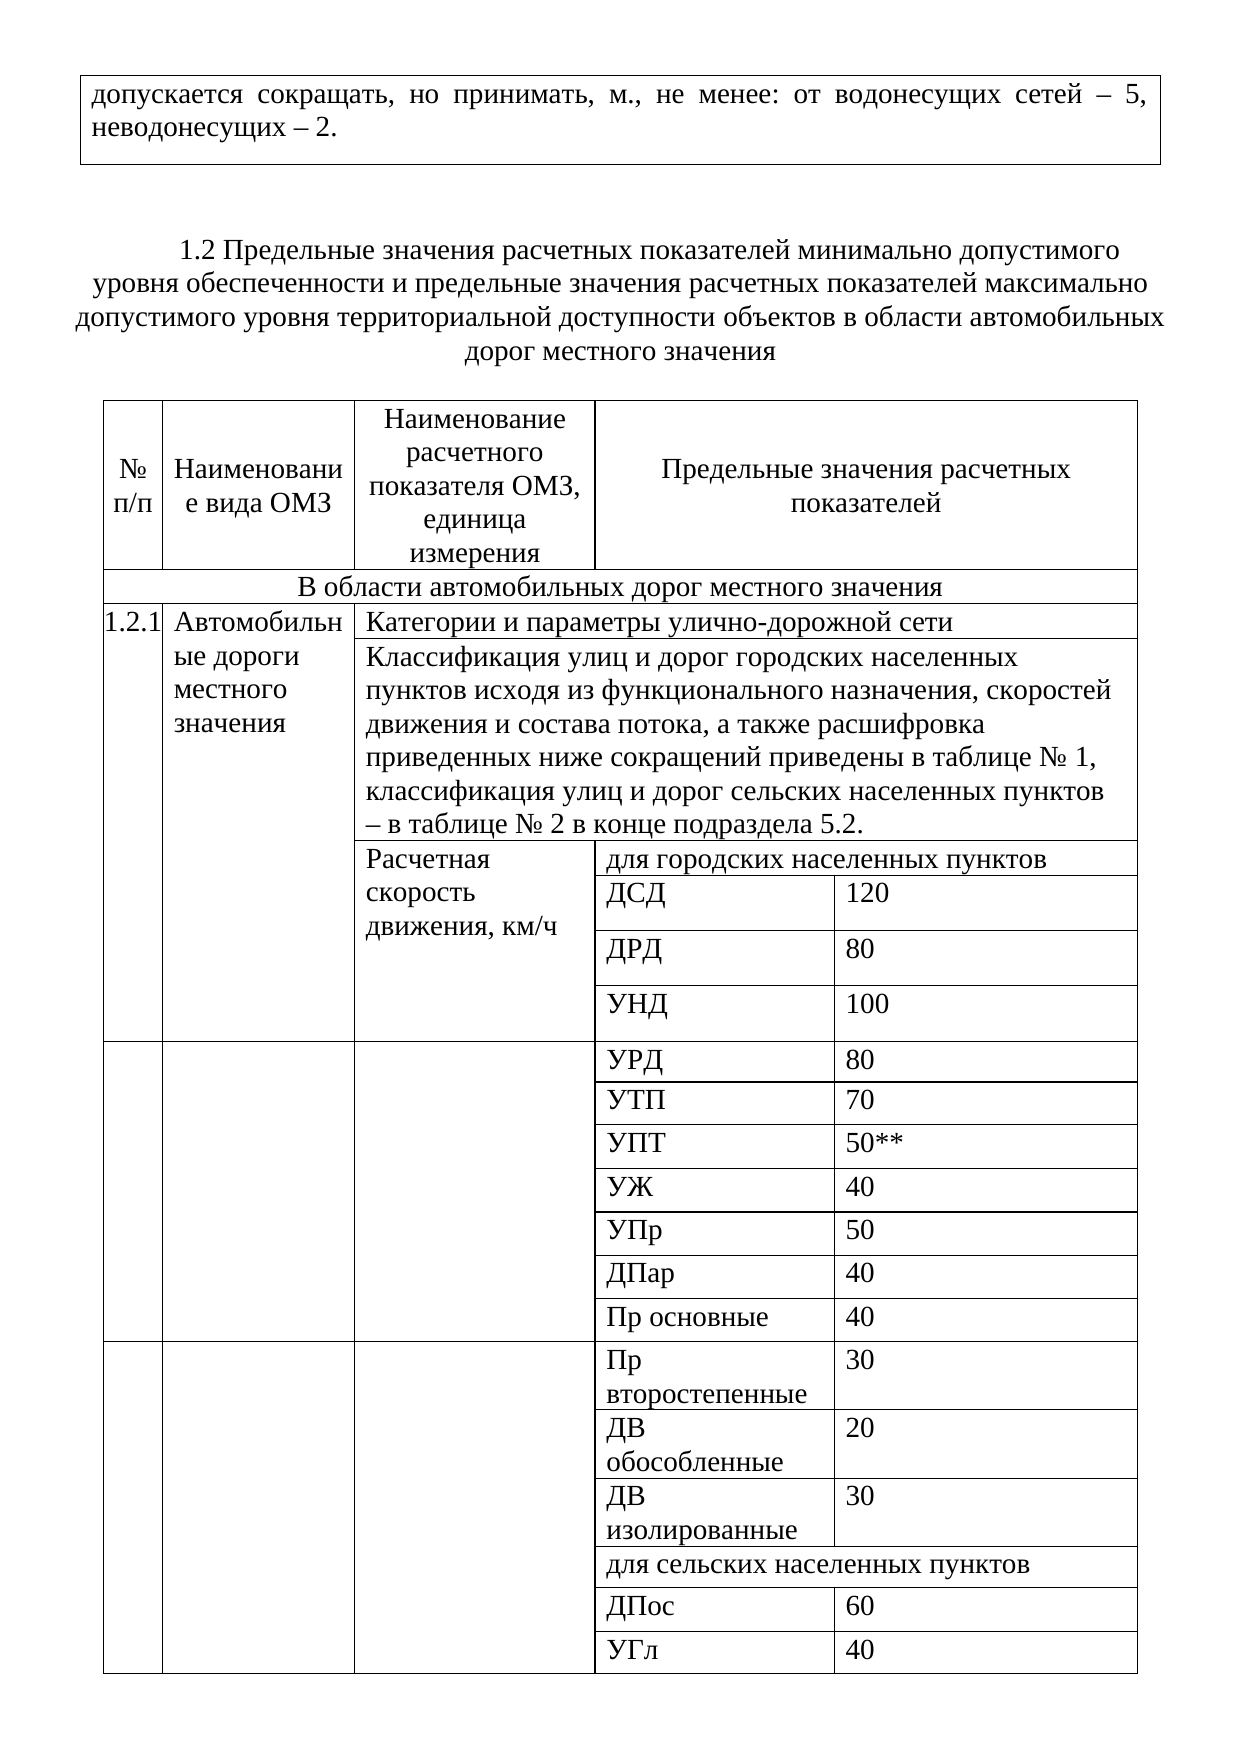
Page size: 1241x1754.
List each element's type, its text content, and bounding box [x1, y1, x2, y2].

table_cell [355, 1342, 594, 1673]
table_cell ДВ обособленные [596, 1410, 834, 1477]
table_cell В области автомобильных дорог местного значения [104, 570, 1137, 603]
table_cell 20 [835, 1410, 1137, 1477]
table_cell 40 [835, 1169, 1137, 1211]
table_cell 80 [835, 931, 1137, 985]
table_cell 80 [835, 1042, 1137, 1081]
table_cell УЖ [596, 1169, 834, 1211]
table_cell Категории и параметры улично-дорожной сети [355, 604, 1137, 638]
table_cell Пр второстепенные [596, 1342, 834, 1409]
table_cell [104, 1342, 162, 1673]
table_cell Пр основные [596, 1299, 834, 1341]
table_cell 30 [835, 1342, 1137, 1409]
table_cell 40 [835, 1299, 1137, 1341]
text 1.2 Предельные значения расчетных показателей минимально допустимого уровня обеспеченности и предельные значения расчетных показателей максимально допустимого уровня территориальной доступности объектов в области автомобильных дорог местного значения [75, 232, 1165, 366]
table_cell ДРД [596, 931, 834, 985]
table_cell 120 [835, 876, 1137, 930]
table_header Наименование расчетного показателя ОМЗ, единица измерения [355, 401, 594, 568]
table_cell для городских населенных пунктов [596, 841, 1137, 874]
table_cell 50 [835, 1213, 1137, 1254]
table_cell 100 [835, 986, 1137, 1041]
table_cell Расчетная скорость движения, км/ч [355, 841, 594, 1041]
table_cell УПр [596, 1213, 834, 1254]
table_cell ДПар [596, 1256, 834, 1298]
table_cell 30 [835, 1479, 1137, 1546]
table_cell [163, 1042, 354, 1341]
table_cell ДВ изолированные [596, 1479, 834, 1546]
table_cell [81, 76, 1160, 164]
table_cell ДПос [596, 1588, 834, 1631]
table_header Предельные значения расчетных показателей [596, 401, 1137, 568]
table_cell 50** [835, 1125, 1137, 1168]
table_cell УГл [596, 1632, 834, 1673]
table_header № п/п [104, 401, 162, 568]
table_cell 40 [835, 1632, 1137, 1673]
table_cell УНД [596, 986, 834, 1041]
table_cell 1.2.1 [104, 604, 162, 1041]
table_cell [104, 1042, 162, 1341]
table_cell [355, 1042, 594, 1341]
table_header Наименование вида ОМЗ [163, 401, 354, 568]
table_cell Классификация улиц и дорог городских населенных пунктов исходя из функционального назначения, скоростей движения и состава потока, а также расшифровка приведенных ниже сокращений приведены в таблице № 1, классификация улиц и дорог сельских населенных пунктов – в таблице № 2 в конце подраздела 5.2. [355, 639, 1137, 840]
table_cell УТП [596, 1083, 834, 1124]
table_cell ДСД [596, 876, 834, 930]
table_cell 40 [835, 1256, 1137, 1298]
table_cell для сельских населенных пунктов [596, 1547, 1137, 1587]
table_cell 60 [835, 1588, 1137, 1631]
table_cell Автомобильные дороги местного значения [163, 604, 354, 1041]
table_cell [163, 1342, 354, 1673]
table_cell УРД [596, 1042, 834, 1081]
table_cell 70 [835, 1083, 1137, 1124]
table_cell УПТ [596, 1125, 834, 1168]
